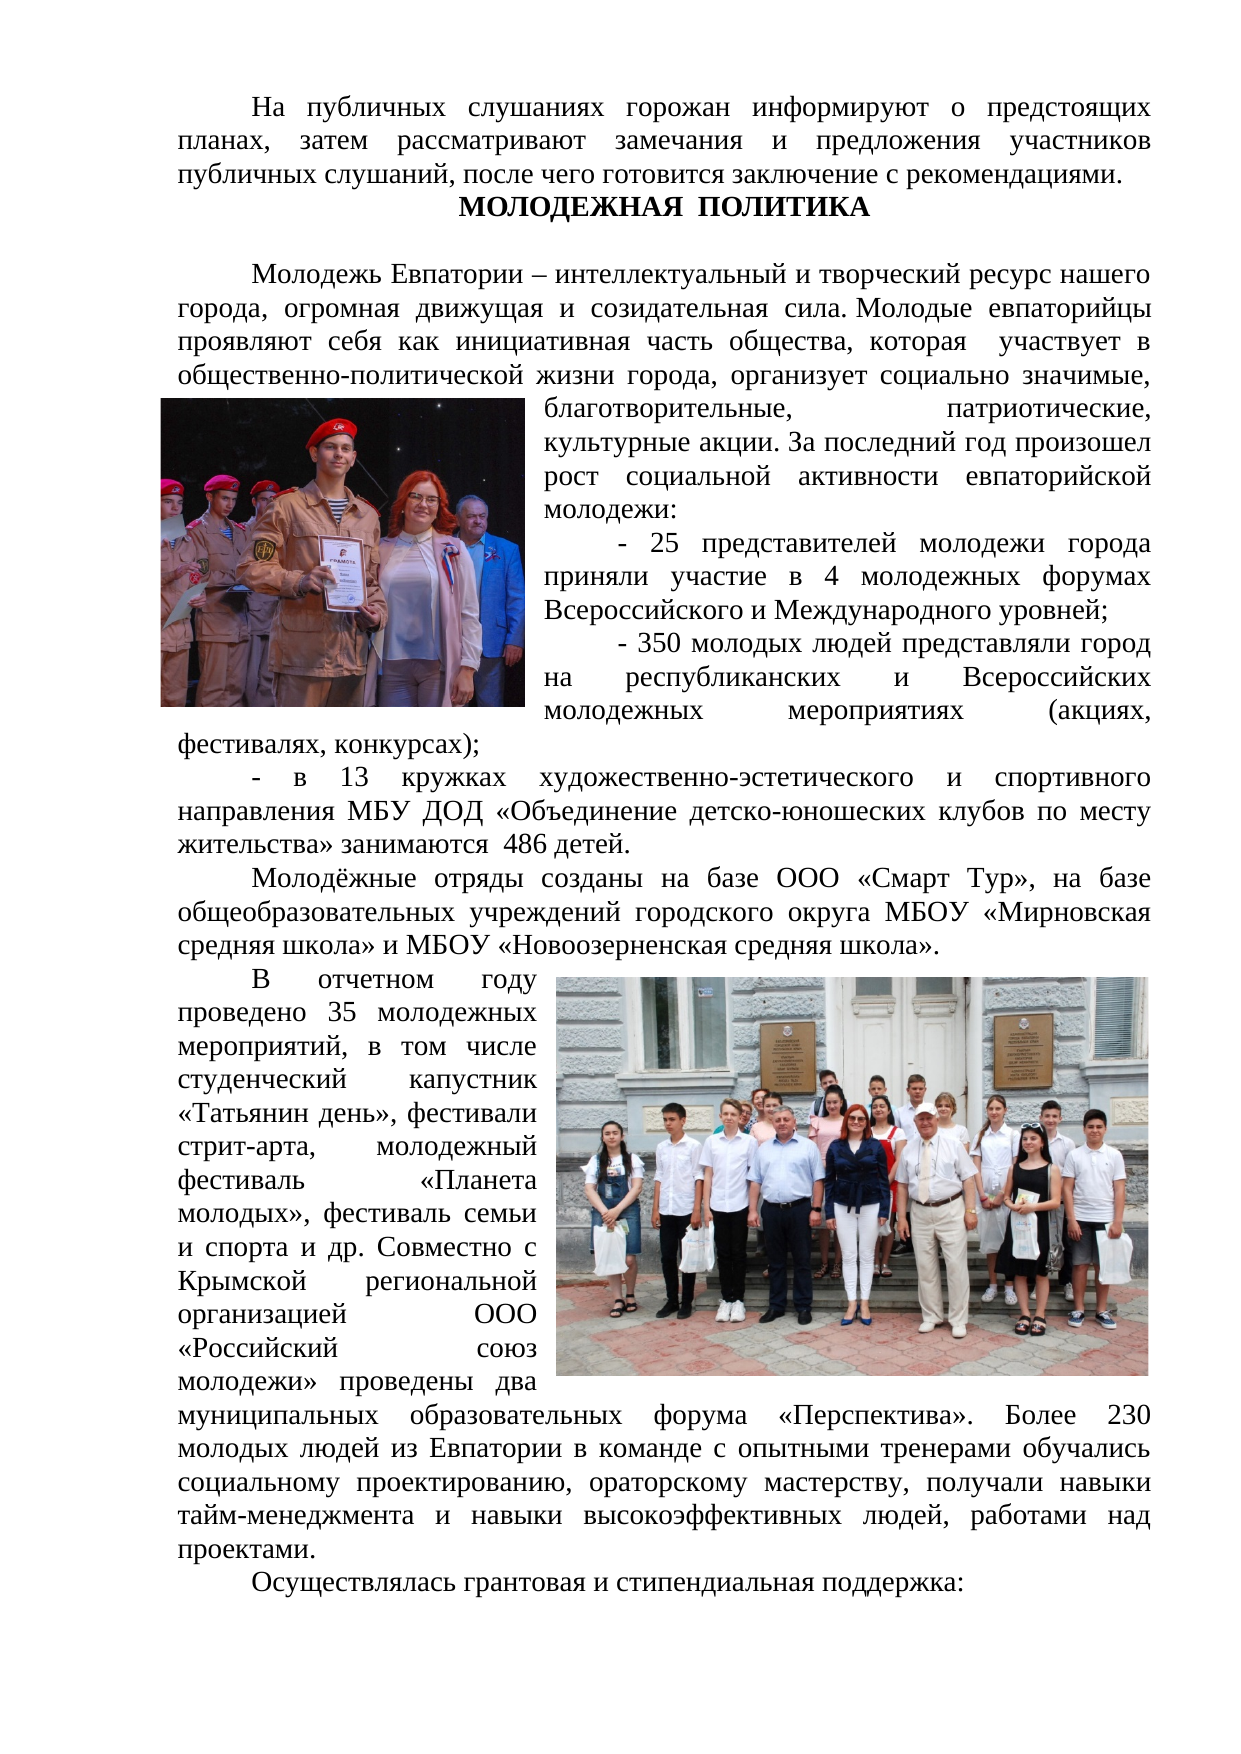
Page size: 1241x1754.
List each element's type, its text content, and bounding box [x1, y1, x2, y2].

picture [554, 977, 1149, 1374]
text - 25 представителей молодежи города приняли участие в 4 молодежных форумах Всероссийского и Международного уровней; [525, 525, 1152, 625]
picture [159, 398, 525, 705]
text Молодежь Евпатории – интеллектуальный и творческий ресурс нашего города, огромная движущая и созидательная сила. Молодые евпаторийцы проявляют себя как инициативная часть общества, которая участвует в общественно-политической жизни города, организует социально значимые, благотворительные, патриотические, культурные акции. За последний год произошел рост социальной активности евпаторийской молодежи: [177, 256, 1152, 525]
text На публичных слушаниях горожан информируют о предстоящих планах, затем рассматривают замечания и предложения участников публичных слушаний, после чего готовится заключение с рекомендациями. [177, 89, 1152, 189]
text МОЛОДЕЖНАЯ ПОЛИТИКА [177, 189, 1152, 223]
text Осуществлялась грантовая и стипендиальная поддержка: [177, 1564, 1152, 1598]
text - в 13 кружках художественно-эстетического и спортивного направления МБУ ДОД «Объединение детско-юношеских клубов по месту жительства» занимаются 486 детей. [177, 759, 1152, 860]
text - 350 молодых людей представляли город на республиканских и Всероссийских молодежных мероприятиях (акциях, фестивалях, конкурсах); [177, 625, 1152, 759]
text Молодёжные отряды созданы на базе ООО «Смарт Тур», на базе общеобразовательных учреждений городского округа МБОУ «Мирновская средняя школа» и МБОУ «Новоозерненская средняя школа». [177, 860, 1152, 961]
